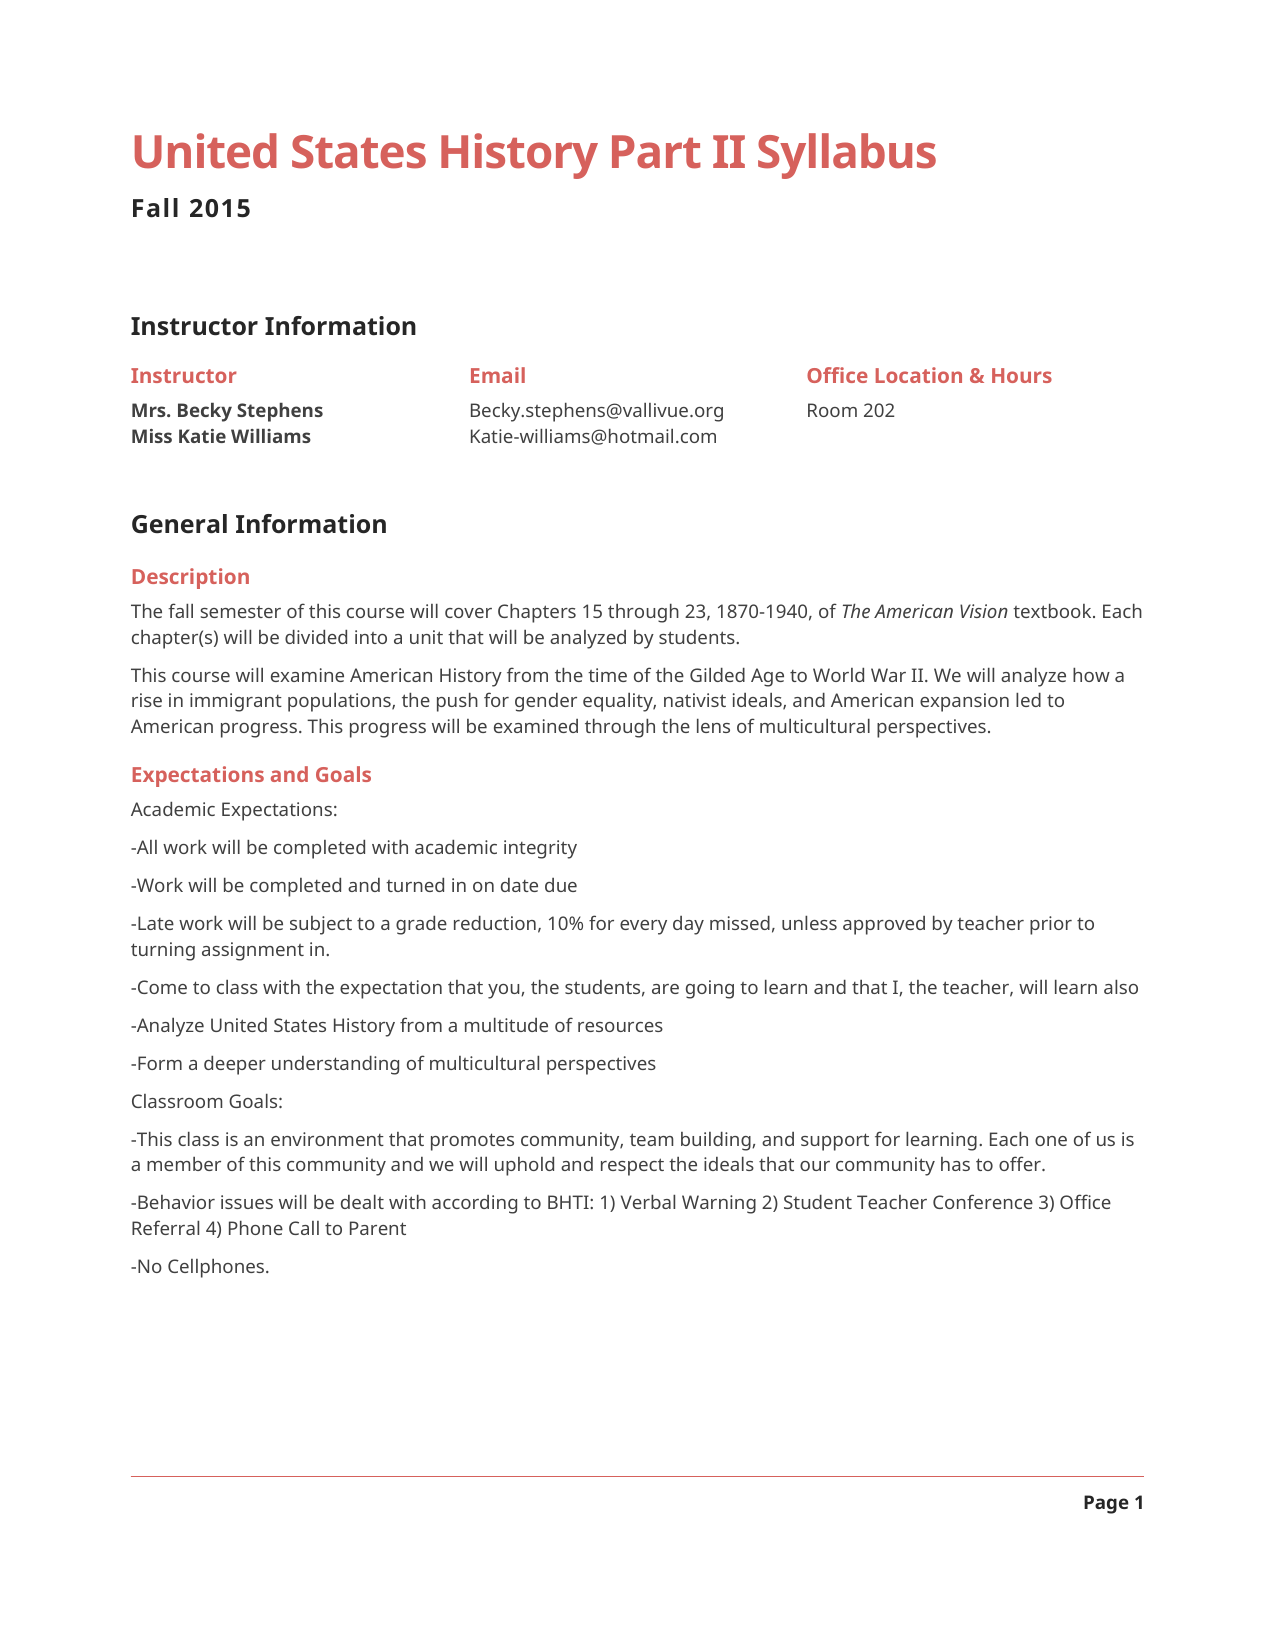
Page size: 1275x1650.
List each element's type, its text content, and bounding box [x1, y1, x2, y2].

text -Form a deeper understanding of multicultural perspectives [131, 1050, 1144, 1076]
text -Behavior issues will be dealt with according to BHTI: 1) Verbal Warning 2) Student Teacher Conference 3) Office Referral 4) Phone Call to Parent [131, 1190, 1144, 1241]
table_header Email [469, 361, 806, 398]
text -Work will be completed and turned in on date due [131, 872, 1144, 898]
text Classroom Goals: [131, 1088, 1144, 1114]
text -All work will be completed with academic integrity [131, 834, 1144, 860]
table_header Office Location & Hours [806, 361, 1144, 398]
subtitle Fall 2015 [131, 191, 1144, 225]
table_cell Mrs. Becky Stephens Miss Katie Williams [131, 398, 469, 449]
text -Come to class with the expectation that you, the students, are going to learn and that I, the teacher, will learn also [131, 974, 1144, 999]
subtitle Instructor Information [131, 308, 1144, 342]
table_cell Room 202 [806, 398, 1144, 449]
text This course will examine American History from the time of the Gilded Age to World War II. We will analyze how a rise in immigrant populations, the push for gender equality, nativist ideals, and American expansion led to American progress. This progress will be examined through the lens of multicultural perspectives. [131, 662, 1144, 739]
text Academic Expectations: [131, 796, 1144, 822]
subtitle Expectations and Goals [131, 760, 1144, 788]
text -Late work will be subject to a grade reduction, 10% for every day missed, unless approved by teacher prior to turning assignment in. [131, 911, 1144, 962]
text -Analyze United States History from a multitude of resources [131, 1012, 1144, 1038]
title United States History Part II Syllabus [131, 120, 1144, 182]
table_header Instructor [131, 361, 469, 398]
table_cell Becky.stephens@vallivue.org Katie-williams@hotmail.com [469, 398, 806, 449]
text The fall semester of this course will cover Chapters 15 through 23, 1870-1940, of The American Vision textbook. Each chapter(s) will be divided into a unit that will be analyzed by students. [131, 599, 1144, 650]
subtitle Description [131, 562, 1144, 590]
subtitle General Information [131, 507, 1144, 541]
text -This class is an environment that promotes community, team building, and support for learning. Each one of us is a member of this community and we will uphold and respect the ideals that our community has to offer. [131, 1126, 1144, 1177]
text -No Cellphones. [131, 1253, 1144, 1279]
